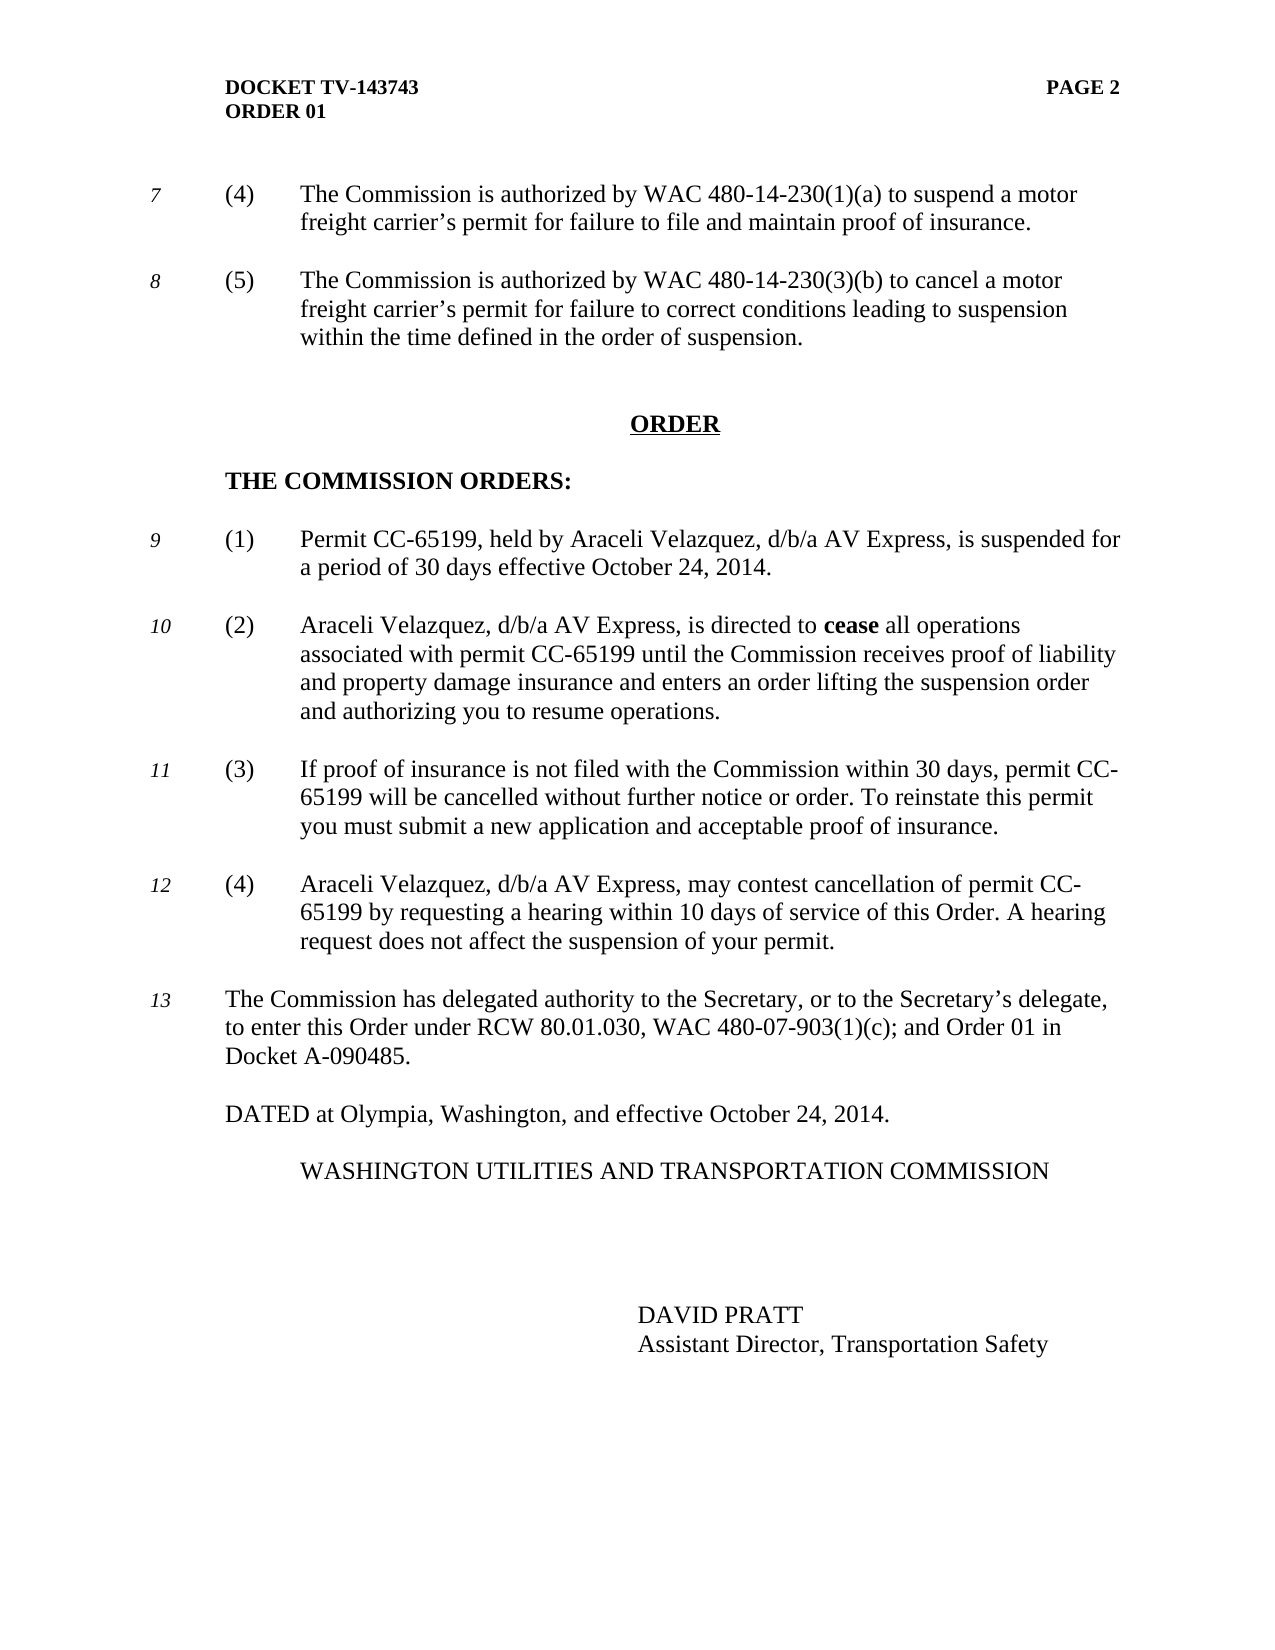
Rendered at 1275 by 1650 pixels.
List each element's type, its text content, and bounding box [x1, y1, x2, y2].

list (4) Araceli Velazquez, d/b/a AV Express, may contest cancellation of permit CC-65199 by requesting a hearing within 10 days of service of this Order. A hearing request does not affect the suspension of your permit. [150, 869, 1125, 955]
text Assistant Director, Transportation Safety [225, 1329, 1125, 1357]
text THE COMMISSION ORDERS: [225, 466, 1125, 495]
list (1) Permit CC-65199, held by Araceli Velazquez, d/b/a AV Express, is suspended for a period of 30 days effective October 24, 2014. [150, 524, 1125, 581]
list (5) The Commission is authorized by WAC 480-14-230(3)(b) to cancel a motor freight carrier’s permit for failure to correct conditions leading to suspension within the time defined in the order of suspension. [150, 265, 1125, 351]
list (4) The Commission is authorized by WAC 480-14-230(1)(a) to suspend a motor freight carrier’s permit for failure to file and maintain proof of insurance. [150, 179, 1125, 236]
text ORDER [225, 409, 1125, 437]
list The Commission has delegated authority to the Secretary, or to the Secretary’s delegate, to enter this Order under RCW 80.01.030, WAC 480-07-903(1)(c); and Order 01 in Docket A-090485. [150, 984, 1125, 1070]
text DATED at Olympia, Washington, and effective October 24, 2014. [225, 1099, 1125, 1127]
list (2) Araceli Velazquez, d/b/a AV Express, is directed to cease all operations associated with permit CC-65199 until the Commission receives proof of liability and property damage insurance and enters an order lifting the suspension order and authorizing you to resume operations. [150, 610, 1125, 725]
subtitle UTILITIES AND TRANSPORTATION COMMISSION [225, 1156, 1125, 1185]
text DAVID PRATT [225, 1300, 1125, 1329]
list (3) If proof of insurance is not filed with the Commission within 30 days, permit CC-65199 will be cancelled without further notice or order. To reinstate this permit you must submit a new application and acceptable proof of insurance. [150, 754, 1125, 840]
